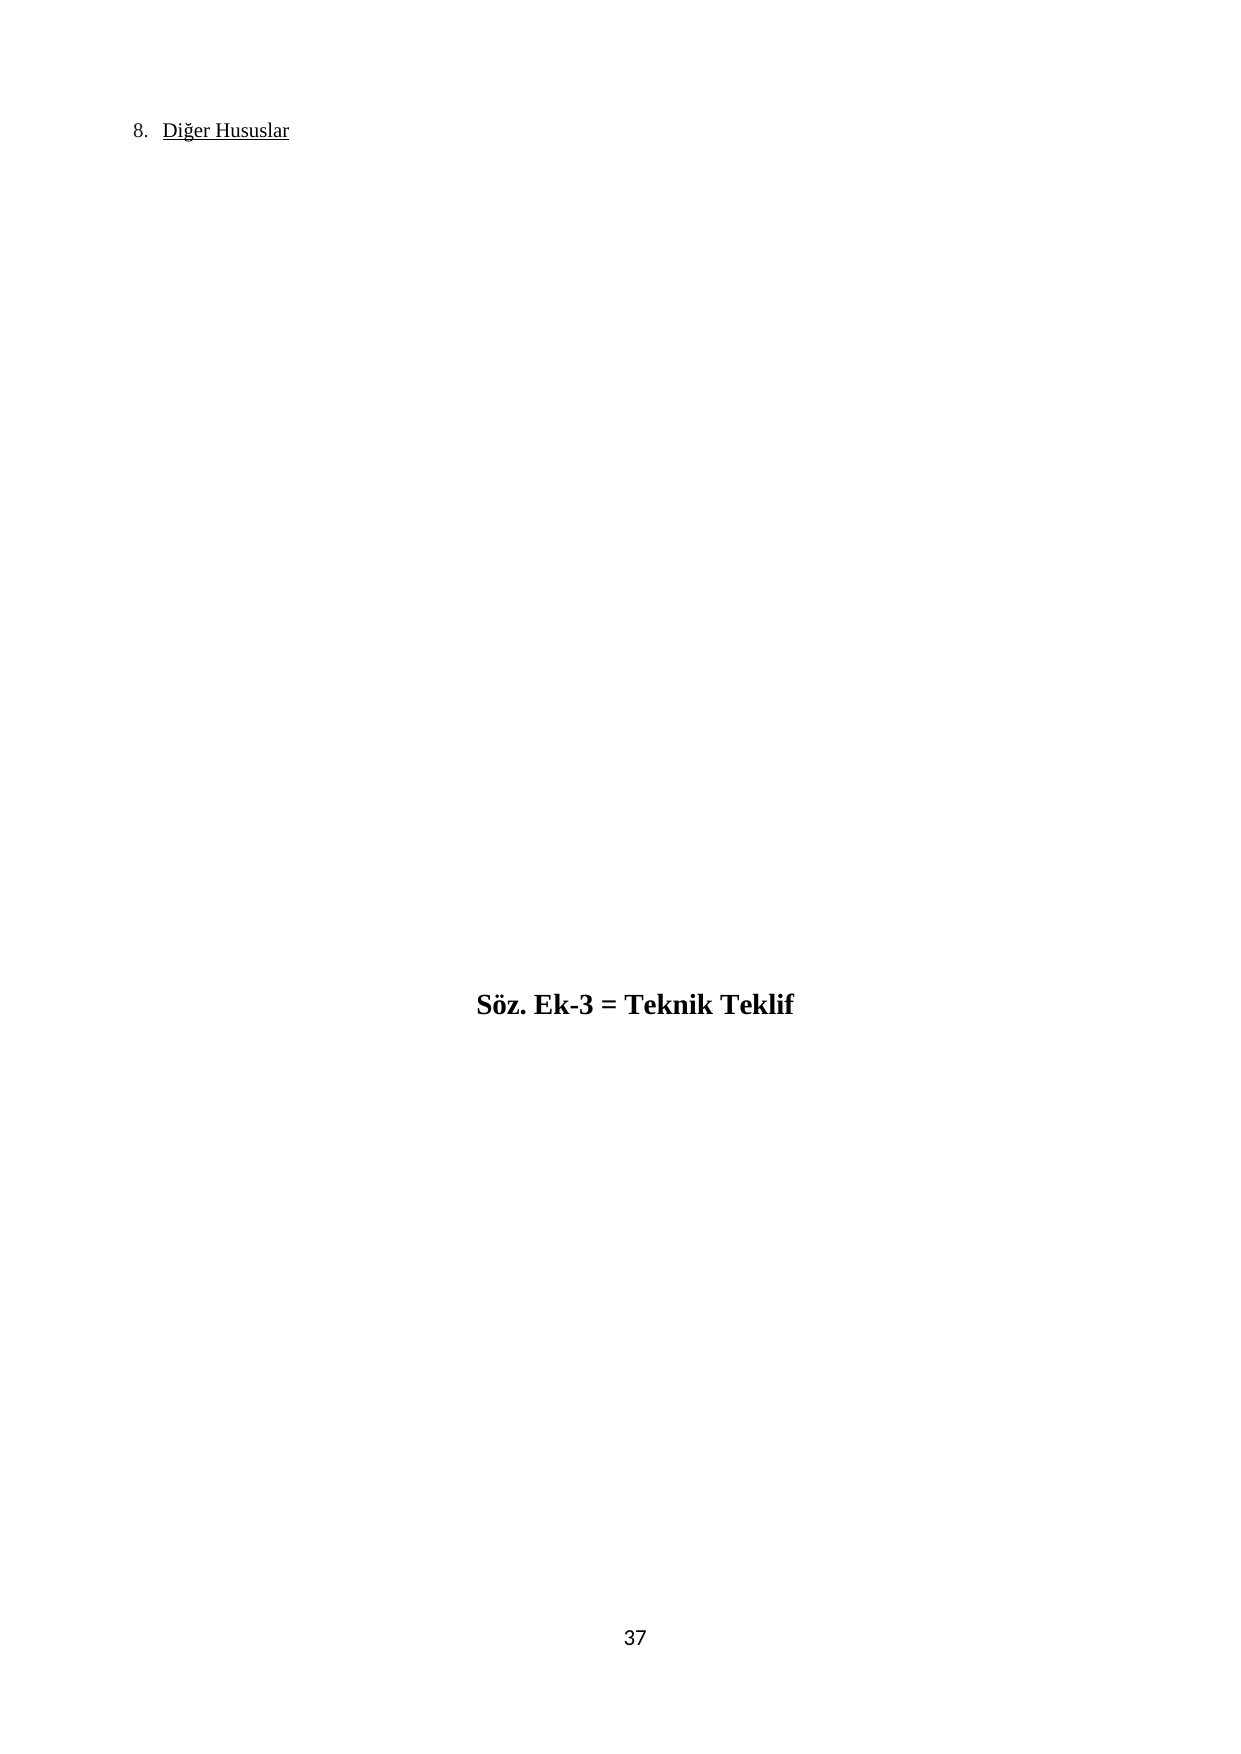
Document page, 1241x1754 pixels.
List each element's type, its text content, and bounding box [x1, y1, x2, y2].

subtitle Söz. Ek-3 = Teknik Teklif [118, 987, 1152, 1021]
list Diğer Hususlar [133, 118, 1122, 142]
